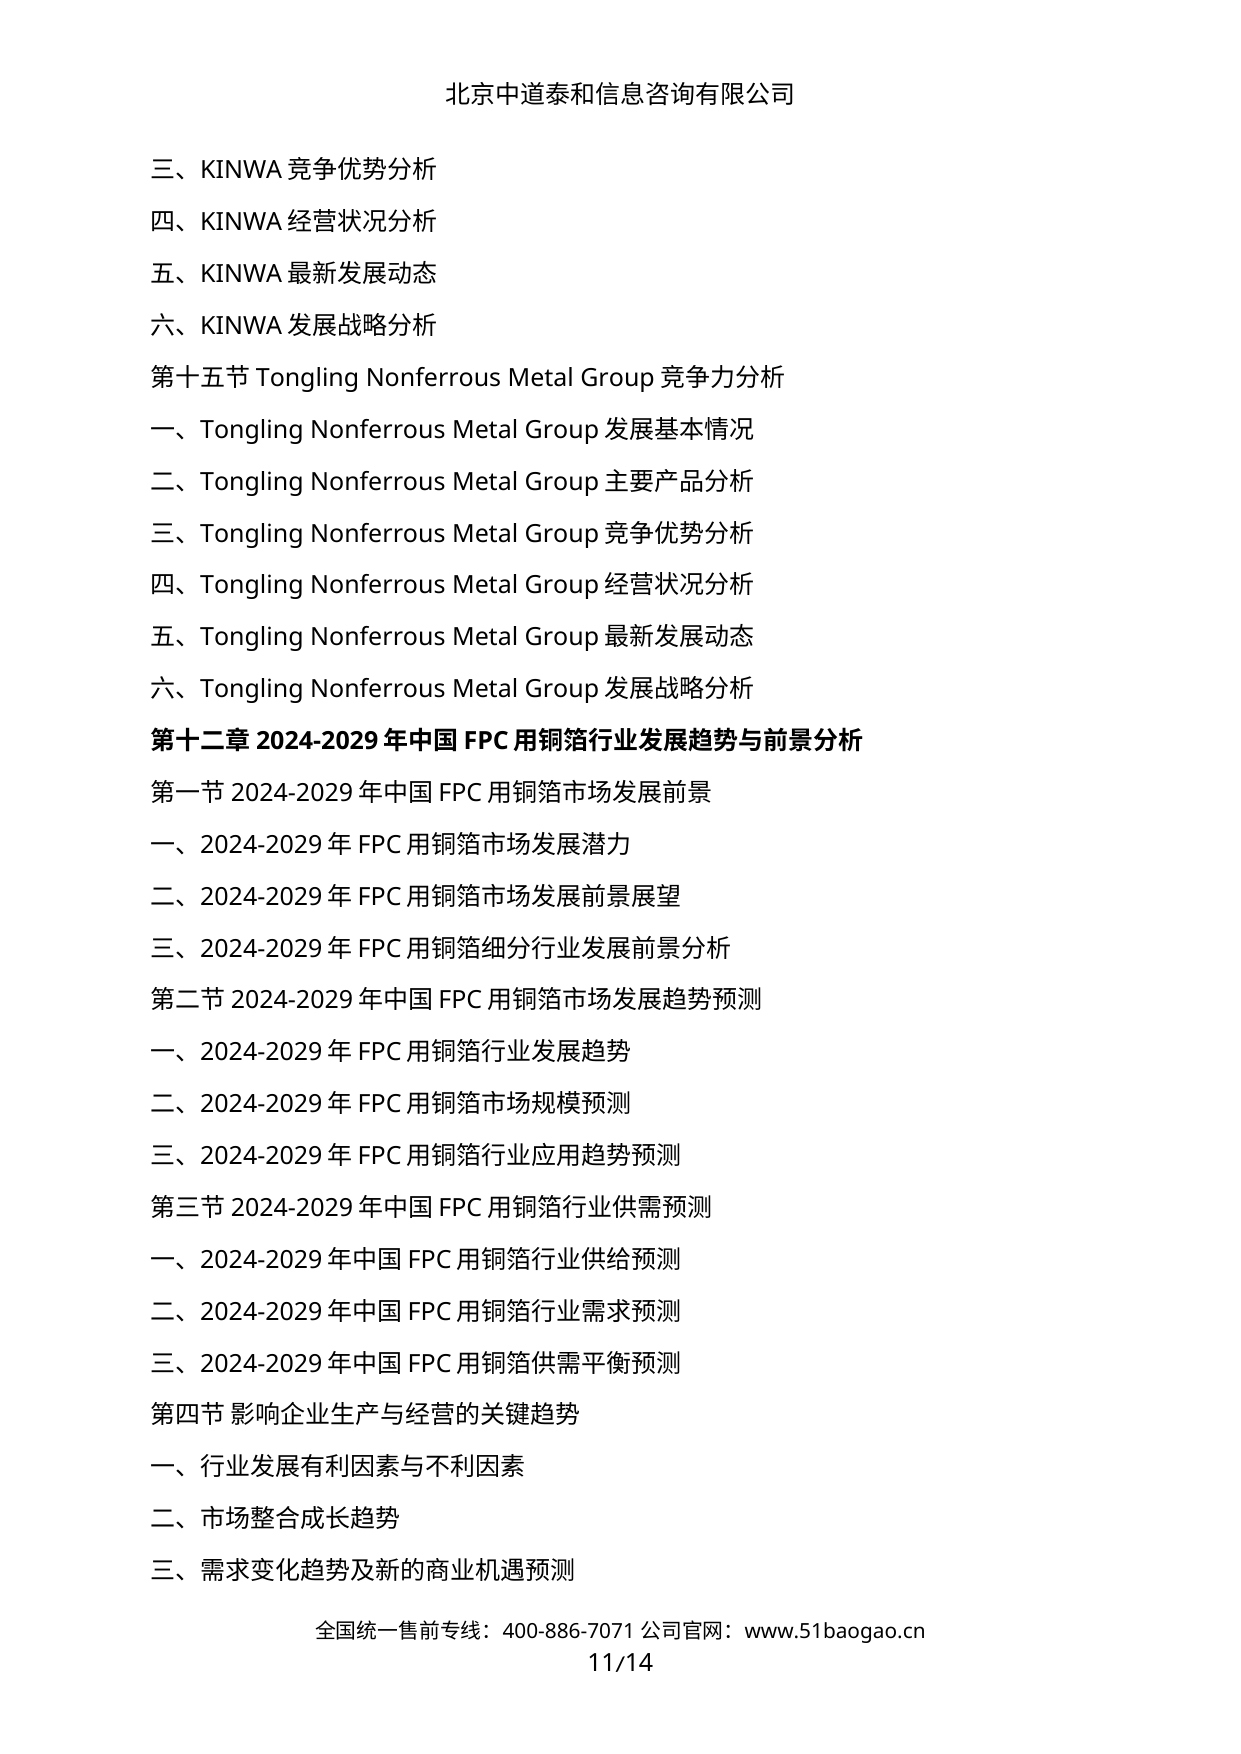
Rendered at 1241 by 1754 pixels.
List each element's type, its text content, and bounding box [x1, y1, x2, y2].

text 二、2024-2029年中国FPC用铜箔行业需求预测 [150, 1291, 1090, 1327]
text 二、2024-2029年FPC用铜箔市场规模预测 [150, 1084, 1090, 1120]
text 一、行业发展有利因素与不利因素 [150, 1447, 1090, 1483]
text 五、KINWA最新发展动态 [150, 254, 1090, 290]
text 三、需求变化趋势及新的商业机遇预测 [150, 1551, 1090, 1587]
text 四、Tongling Nonferrous Metal Group经营状况分析 [150, 565, 1090, 601]
text 三、KINWA竞争优势分析 [150, 150, 1090, 186]
text 五、Tongling Nonferrous Metal Group最新发展动态 [150, 617, 1090, 653]
text 六、Tongling Nonferrous Metal Group发展战略分析 [150, 669, 1090, 705]
text 六、KINWA发展战略分析 [150, 306, 1090, 342]
text 一、Tongling Nonferrous Metal Group发展基本情况 [150, 409, 1090, 446]
text 三、2024-2029年FPC用铜箔细分行业发展前景分析 [150, 928, 1090, 964]
text 第二节 2024-2029年中国FPC用铜箔市场发展趋势预测 [150, 980, 1090, 1016]
text 二、2024-2029年FPC用铜箔市场发展前景展望 [150, 876, 1090, 912]
text 一、2024-2029年FPC用铜箔市场发展潜力 [150, 824, 1090, 861]
text 第十五节 Tongling Nonferrous Metal Group竞争力分析 [150, 357, 1090, 394]
text 二、市场整合成长趋势 [150, 1499, 1090, 1535]
text 第一节 2024-2029年中国FPC用铜箔市场发展前景 [150, 772, 1090, 809]
text 三、Tongling Nonferrous Metal Group竞争优势分析 [150, 513, 1090, 549]
text 第十二章 2024-2029年中国FPC用铜箔行业发展趋势与前景分析 [150, 721, 1090, 757]
text 三、2024-2029年中国FPC用铜箔供需平衡预测 [150, 1343, 1090, 1379]
text 第四节 影响企业生产与经营的关键趋势 [150, 1395, 1090, 1431]
text 三、2024-2029年FPC用铜箔行业应用趋势预测 [150, 1136, 1090, 1172]
text 一、2024-2029年FPC用铜箔行业发展趋势 [150, 1032, 1090, 1068]
text 第三节 2024-2029年中国FPC用铜箔行业供需预测 [150, 1187, 1090, 1224]
text 一、2024-2029年中国FPC用铜箔行业供给预测 [150, 1239, 1090, 1276]
text 二、Tongling Nonferrous Metal Group主要产品分析 [150, 461, 1090, 497]
text 四、KINWA经营状况分析 [150, 202, 1090, 238]
